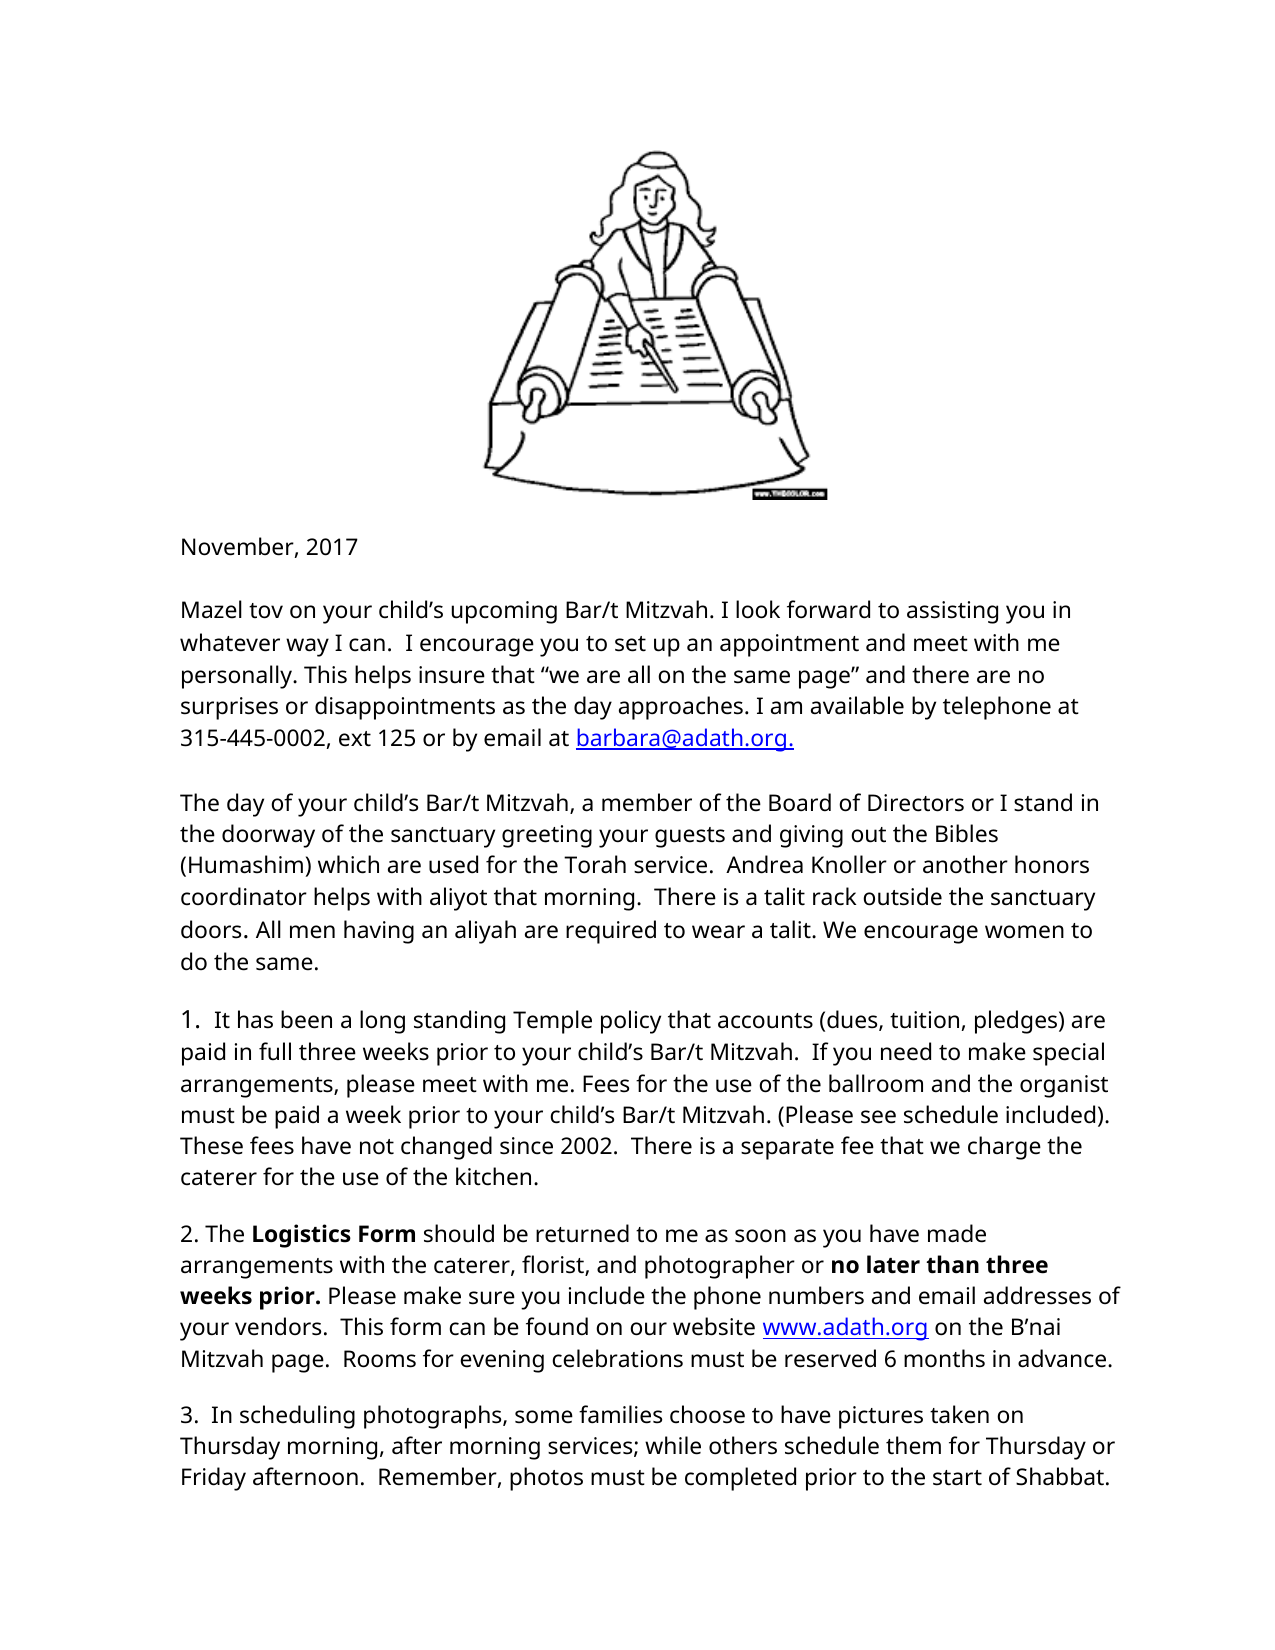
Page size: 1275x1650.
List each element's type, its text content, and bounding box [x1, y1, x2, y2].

picture [477, 150, 828, 500]
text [180, 1399, 1125, 1492]
text 2. The Logistics Form should be returned to me as soon as you have made arrangements with the caterer, florist, and photographer or no later than three weeks prior. Please make sure you include the phone numbers and email addresses of your vendors. This form can be found on our website www.adath.org on the B’nai Mitzvah page. Rooms for evening celebrations must be reserved 6 months in advance. [180, 1217, 1125, 1374]
text The day of your child’s Bar/t Mitzvah, a member of the Board of Directors or I stand in the doorway of the sanctuary greeting your guests and giving out the Bibles (Humashim) which are used for the Torah service. Andrea Knoller or another honors coordinator helps with aliyot that morning. There is a talit rack outside the sanctuary doors. All men having an aliyah are required to wear a talit. We encourage women to do the same. [180, 787, 1125, 977]
text Mazel tov on your child’s upcoming Bar/t Mitzvah. I look forward to assisting you in whatever way I can. I encourage you to set up an appointment and meet with me personally. This helps insure that “we are all on the same page” and there are no surprises or disappointments as the day approaches. I am available by telephone at 315-445-0002, ext 125 or by email at barbara@adath.org. [180, 594, 1125, 753]
text 1. It has been a long standing Temple policy that accounts (dues, tuition, pledges) are paid in full three weeks prior to your child’s Bar/t Mitzvah. If you need to make special arrangements, please meet with me. Fees for the use of the ballroom and the organist must be paid a week prior to your child’s Bar/t Mitzvah. (Please see schedule included). These fees have not changed since 2002. There is a separate fee that we charge the caterer for the use of the kitchen. [180, 1002, 1125, 1192]
text November, 2017 [180, 531, 1125, 562]
